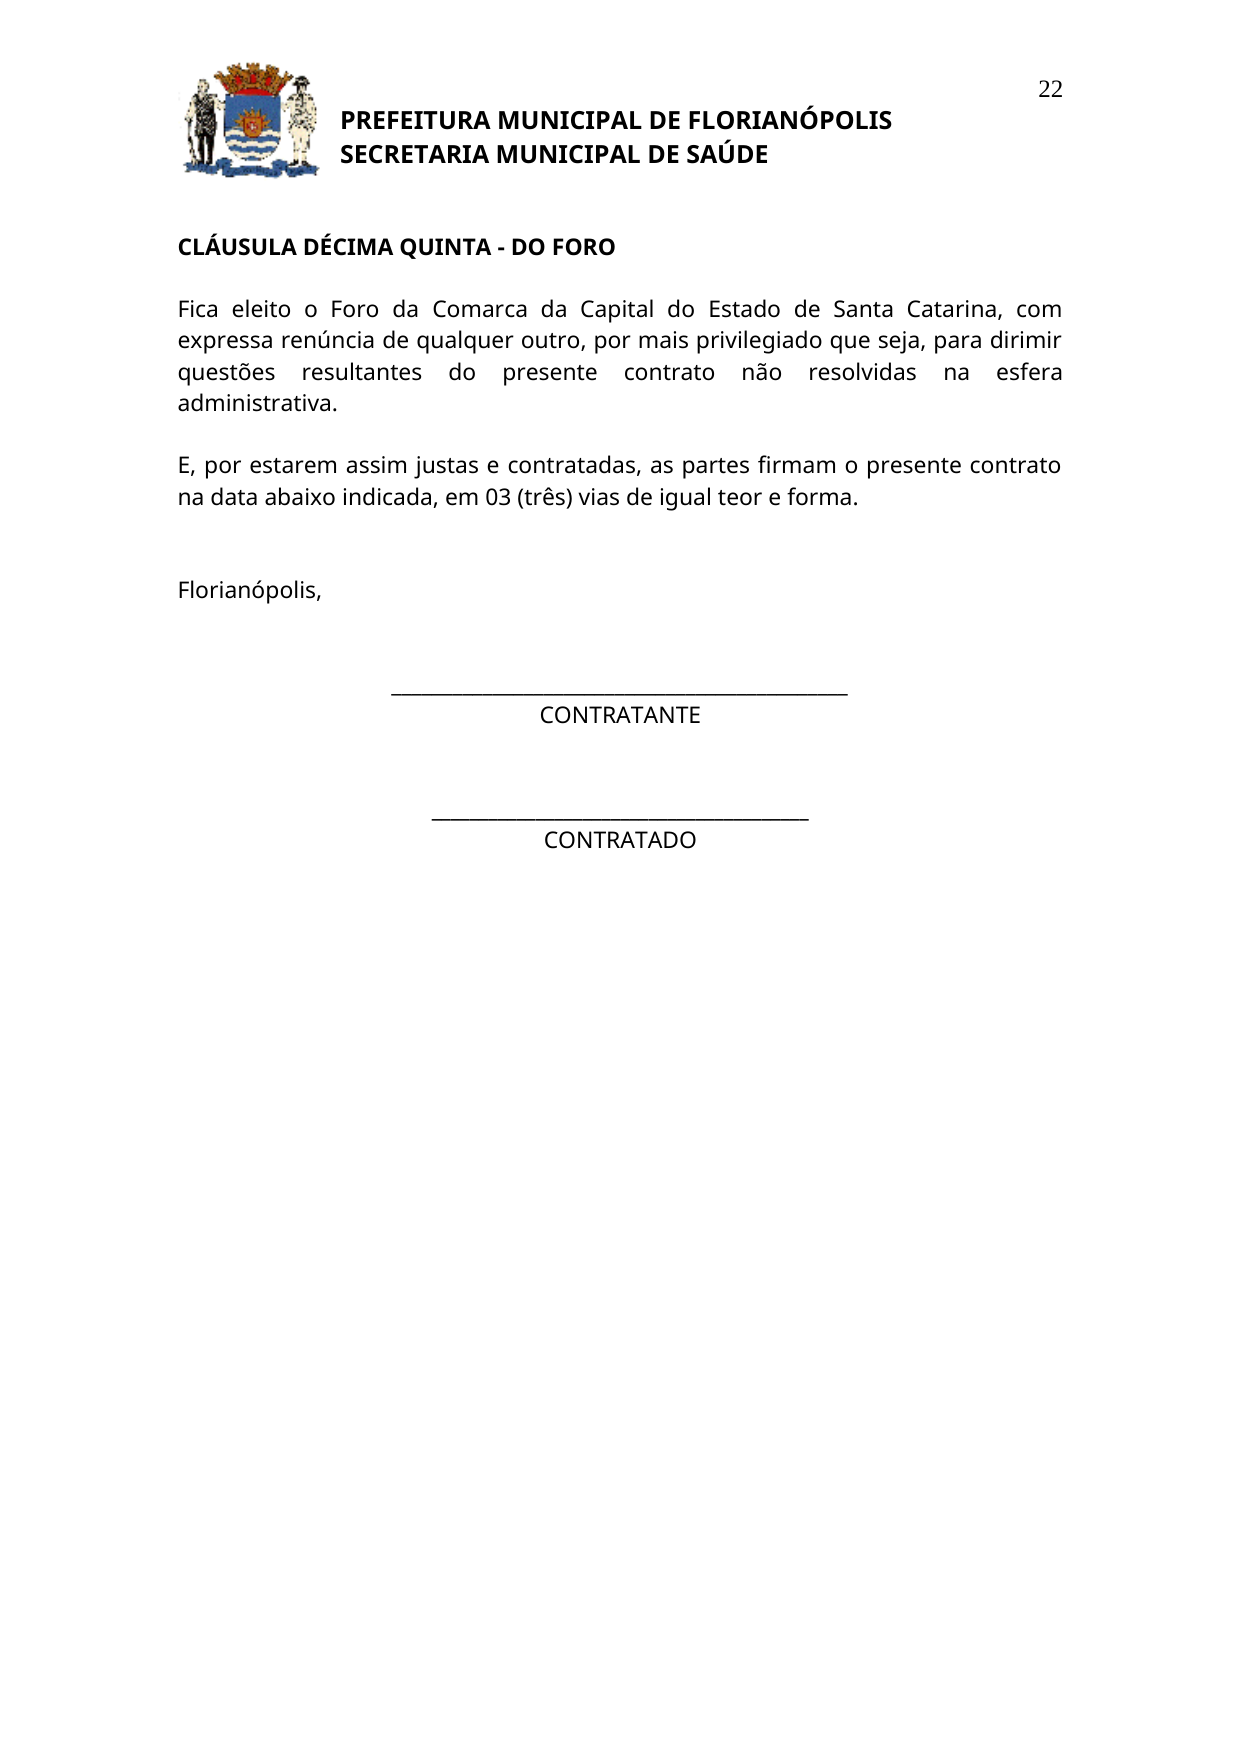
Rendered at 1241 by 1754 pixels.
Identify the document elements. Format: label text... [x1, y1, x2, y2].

text E, por estarem assim justas e contratadas, as partes firmam o presente contrato na data abaixo indicada, em 03 (três) vias de igual teor e forma. [177, 449, 1063, 512]
text _____________________________________________ [177, 668, 1063, 699]
text ________________________________________ [177, 793, 1063, 824]
text Fica eleito o Foro da Comarca da Capital do Estado de Santa Catarina, com expressa renúncia de qualquer outro, por mais privilegiado que seja, para dirimir questões resultantes do presente contrato não resolvidas na esfera administrativa. [177, 293, 1063, 418]
text ContratadO [177, 824, 1063, 856]
text Florianópolis, [177, 574, 1063, 606]
picture [177, 60, 328, 183]
subtitle CLÁUSULA DÉCIMA QUINTA - DO FORO [177, 231, 1063, 262]
text Contratante [177, 699, 1063, 731]
